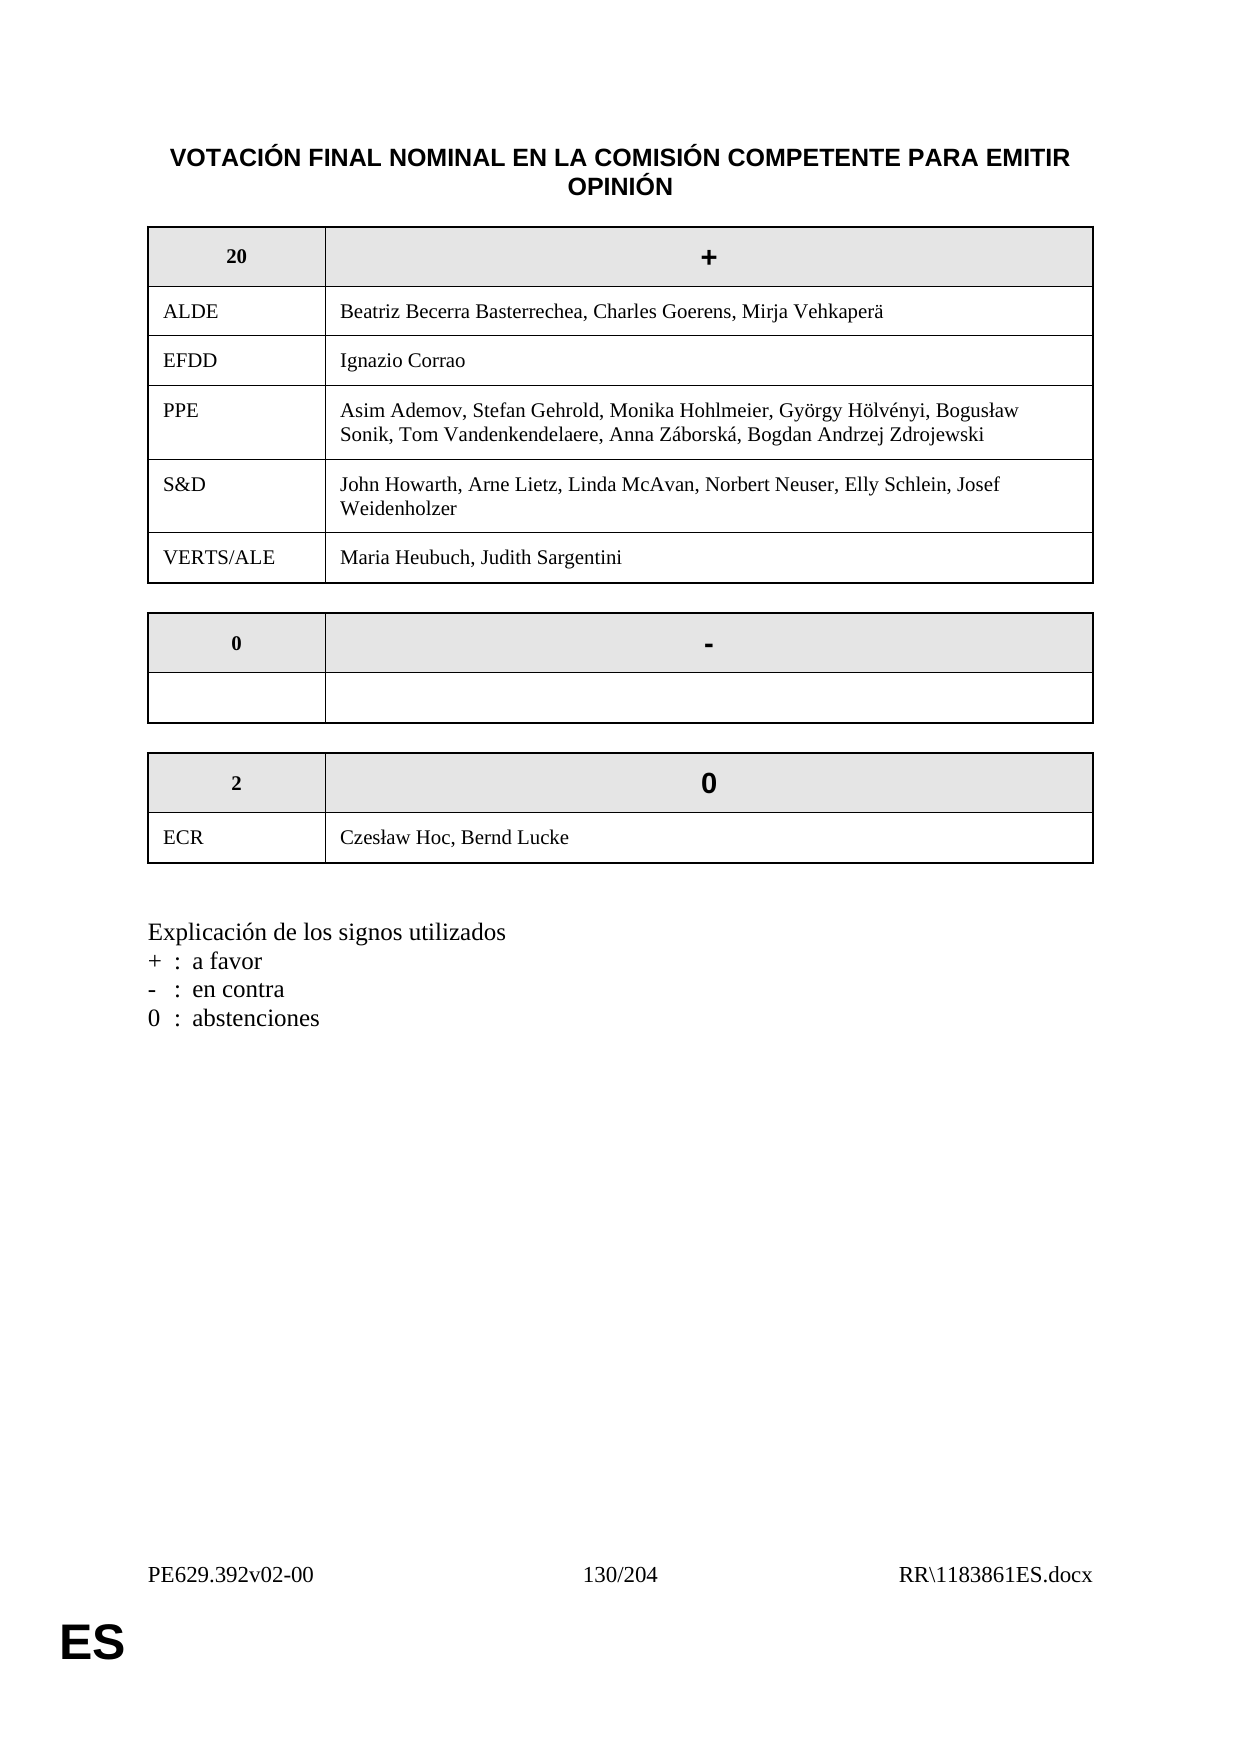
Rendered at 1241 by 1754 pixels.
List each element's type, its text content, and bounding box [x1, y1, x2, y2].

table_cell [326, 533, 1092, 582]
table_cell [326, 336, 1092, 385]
subtitle VOTACIÓN FINAL NOMINAL EN LA COMISIÓN COMPETENTE PARA EMITIR OPINIÓN [148, 143, 1092, 201]
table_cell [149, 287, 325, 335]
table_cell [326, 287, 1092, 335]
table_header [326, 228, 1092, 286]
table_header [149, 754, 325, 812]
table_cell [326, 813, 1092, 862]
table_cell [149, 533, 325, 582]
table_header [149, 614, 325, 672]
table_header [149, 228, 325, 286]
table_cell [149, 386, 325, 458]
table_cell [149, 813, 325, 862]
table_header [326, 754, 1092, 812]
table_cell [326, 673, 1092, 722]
text - : en contra [148, 974, 1092, 1003]
text Explicación de los signos utilizados [148, 917, 1092, 946]
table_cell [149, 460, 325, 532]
text + : a favor [148, 946, 1092, 974]
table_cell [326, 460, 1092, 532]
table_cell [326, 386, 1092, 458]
text 0 : abstenciones [148, 1003, 1092, 1032]
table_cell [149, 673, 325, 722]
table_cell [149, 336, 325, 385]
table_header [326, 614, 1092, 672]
